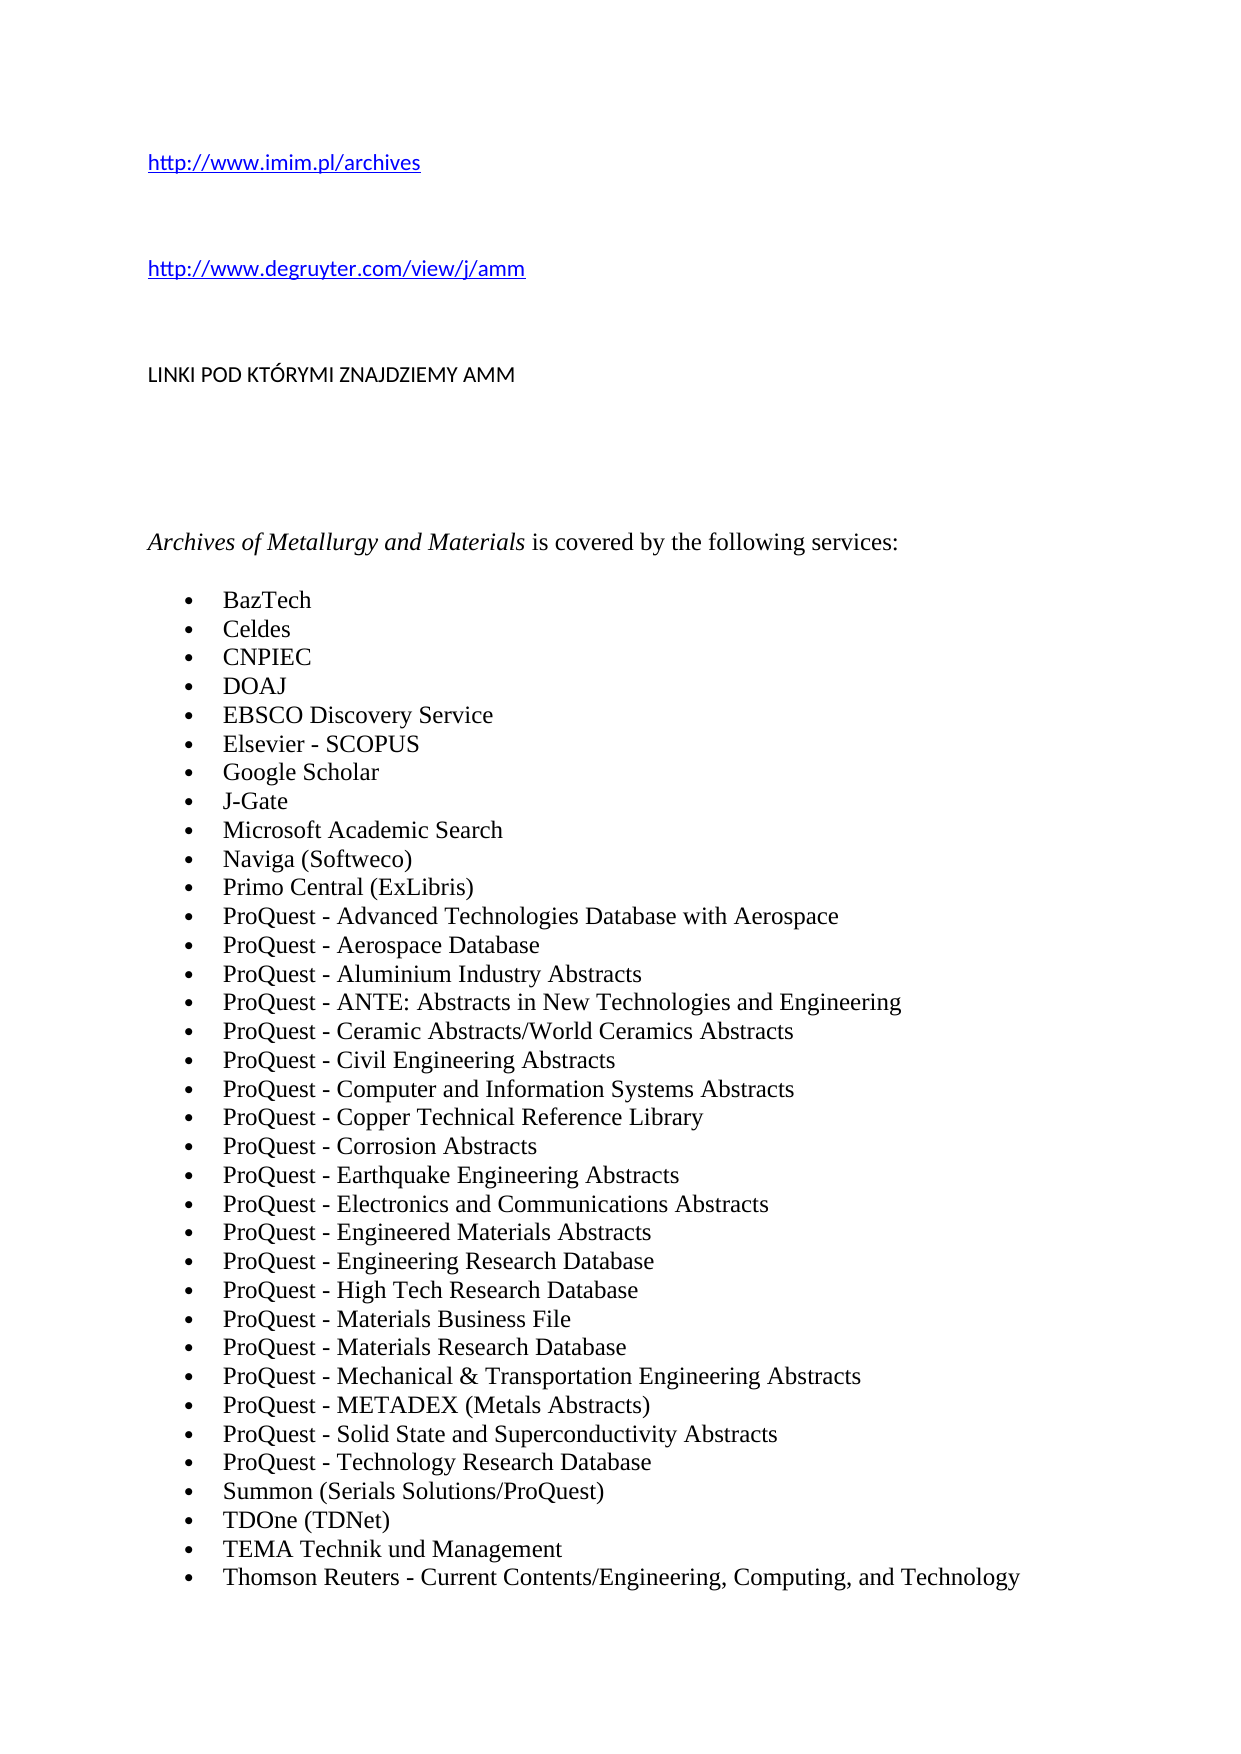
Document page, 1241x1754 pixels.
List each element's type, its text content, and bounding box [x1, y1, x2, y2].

list TDOne (TDNet) [185, 1505, 1093, 1534]
list ProQuest - Advanced Technologies Database with Aerospace [185, 901, 1093, 930]
list ProQuest - ANTE: Abstracts in New Technologies and Engineering [185, 987, 1093, 1016]
list Summon (Serials Solutions/ProQuest) [185, 1476, 1093, 1505]
list ProQuest - Technology Research Database [185, 1447, 1093, 1476]
list Google Scholar [185, 757, 1093, 786]
list J-Gate [185, 786, 1093, 815]
list ProQuest - Materials Business File [185, 1304, 1093, 1332]
list ProQuest - Ceramic Abstracts/World Ceramics Abstracts [185, 1016, 1093, 1045]
text Archives of Metallurgy and Materials is covered by the following services: [148, 527, 1093, 556]
list ProQuest - Corrosion Abstracts [185, 1131, 1093, 1160]
list ProQuest - Earthquake Engineering Abstracts [185, 1160, 1093, 1189]
list ProQuest - Aluminium Industry Abstracts [185, 959, 1093, 987]
text http://www.imim.pl/archives [148, 148, 1093, 176]
list Primo Central (ExLibris) [185, 872, 1093, 901]
list DOAJ [185, 671, 1093, 700]
list ProQuest - METADEX (Metals Abstracts) [185, 1390, 1093, 1419]
list Celdes [185, 614, 1093, 642]
list ProQuest - Engineered Materials Abstracts [185, 1217, 1093, 1246]
list BazTech [185, 585, 1093, 614]
list ProQuest - Computer and Information Systems Abstracts [185, 1074, 1093, 1102]
list ProQuest - Aerospace Database [185, 930, 1093, 959]
list ProQuest - Solid State and Superconductivity Abstracts [185, 1419, 1093, 1447]
list ProQuest - Engineering Research Database [185, 1246, 1093, 1275]
list Microsoft Academic Search [185, 815, 1093, 844]
list EBSCO Discovery Service [185, 700, 1093, 729]
list ProQuest - Mechanical & Transportation Engineering Abstracts [185, 1361, 1093, 1390]
list Elsevier - SCOPUS [185, 729, 1093, 757]
list ProQuest - Electronics and Communications Abstracts [185, 1189, 1093, 1217]
list ProQuest - Civil Engineering Abstracts [185, 1045, 1093, 1074]
list Naviga (Softweco) [185, 844, 1093, 872]
list CNPIEC [185, 642, 1093, 671]
list ProQuest - Copper Technical Reference Library [185, 1102, 1093, 1131]
list ProQuest - Materials Research Database [185, 1332, 1093, 1361]
list TEMA Technik und Management [185, 1534, 1093, 1562]
text LINKI POD KTÓRYMI ZNAJDZIEMY AMM [148, 360, 1093, 388]
list Thomson Reuters - Current Contents/Engineering, Computing, and Technology [185, 1562, 1093, 1591]
text http://www.degruyter.com/view/j/amm [148, 254, 1093, 282]
list ProQuest - High Tech Research Database [185, 1275, 1093, 1304]
